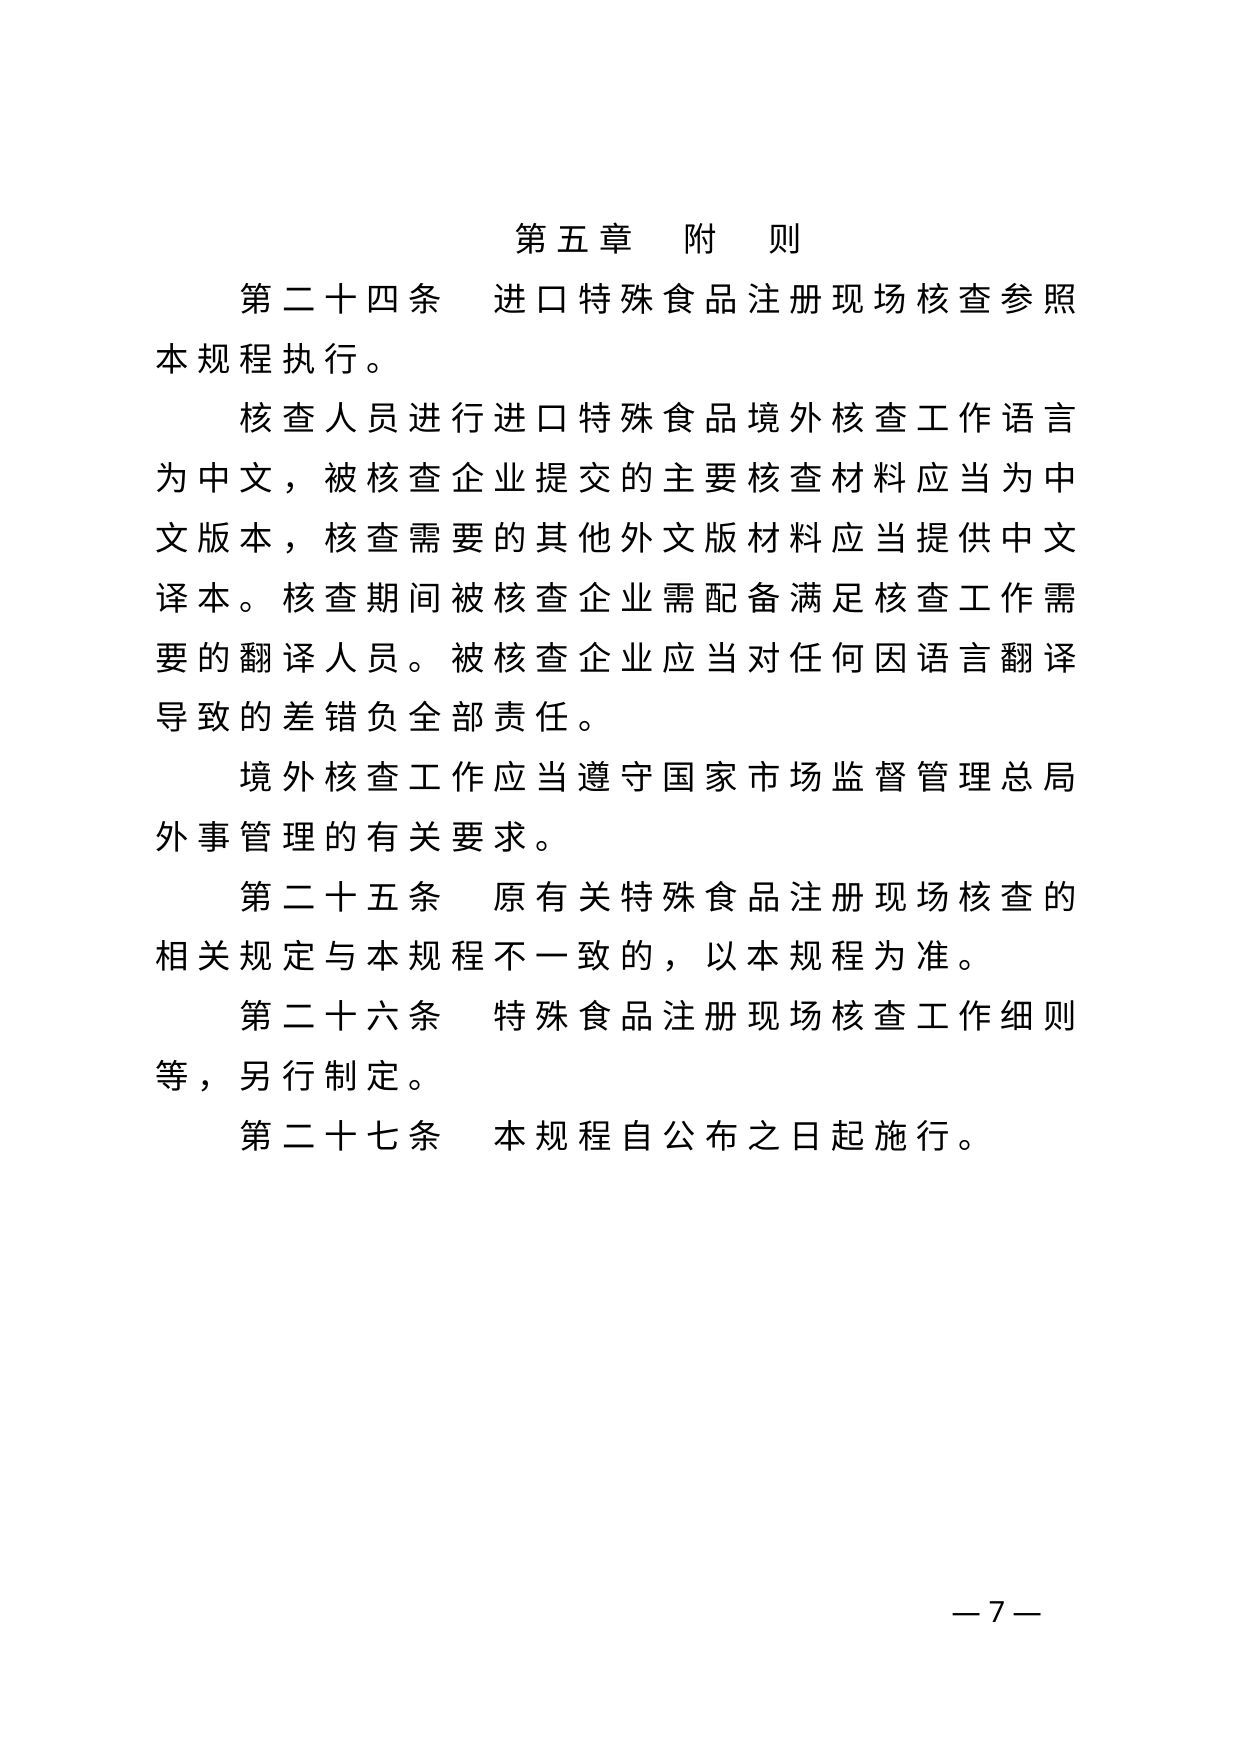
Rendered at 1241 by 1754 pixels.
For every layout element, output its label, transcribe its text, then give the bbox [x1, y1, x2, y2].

text 第五章 附 则 [197, 207, 1085, 267]
text 第二十四条 进口特殊食品注册现场核查参照本规程执行。 [155, 267, 1085, 386]
text 第二十六条 特殊食品注册现场核查工作细则等，另行制定。 [155, 984, 1085, 1104]
text 境外核查工作应当遵守国家市场监督管理总局外事管理的有关要求。 [155, 745, 1085, 865]
text 核查人员进行进口特殊食品境外核查工作语言为中文，被核查企业提交的主要核查材料应当为中文版本，核查需要的其他外文版材料应当提供中文译本。核查期间被核查企业需配备满足核查工作需要的翻译人员。被核查企业应当对任何因语言翻译导致的差错负全部责任。 [155, 386, 1085, 745]
text 第二十五条 原有关特殊食品注册现场核查的相关规定与本规程不一致的，以本规程为准。 [155, 865, 1085, 984]
text 第二十七条 本规程自公布之日起施行。 [155, 1104, 1085, 1164]
